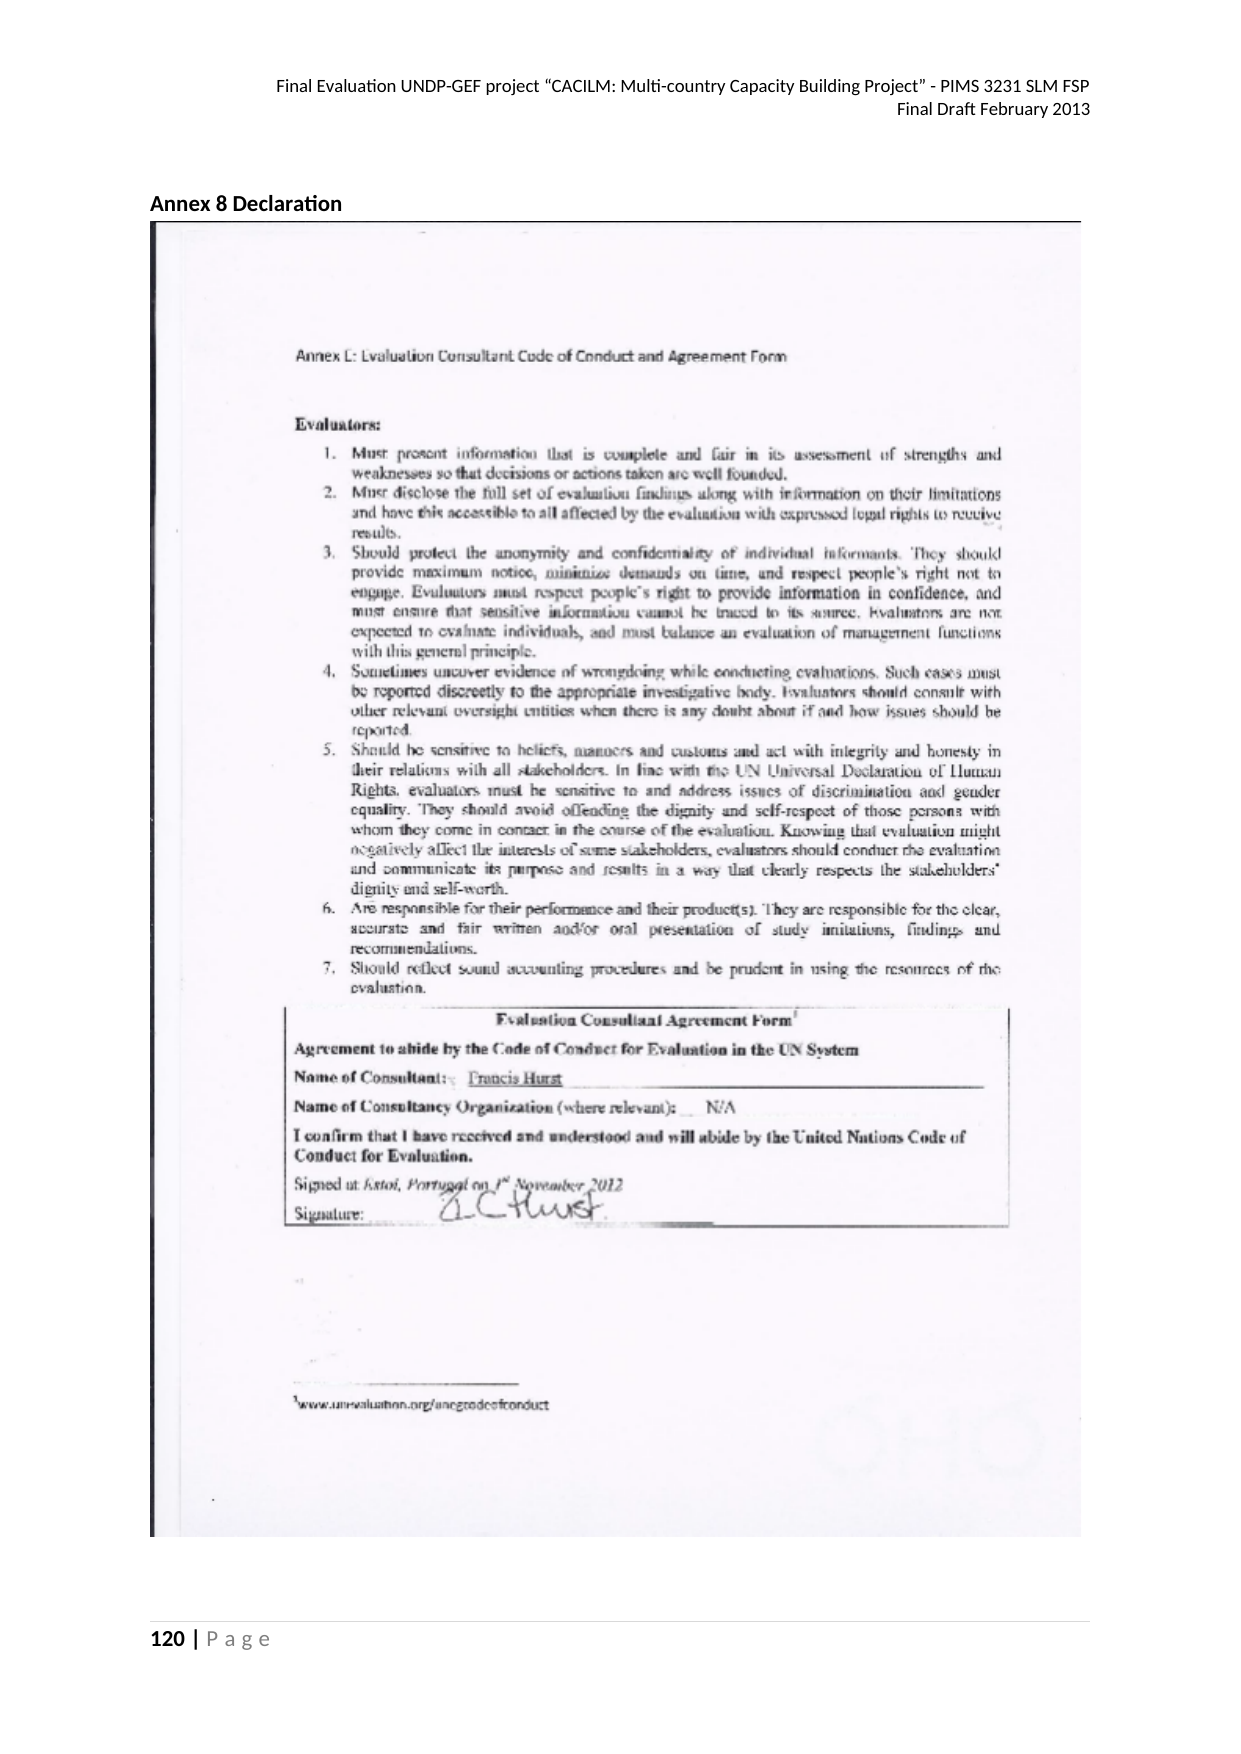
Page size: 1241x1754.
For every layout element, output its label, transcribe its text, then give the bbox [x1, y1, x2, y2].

subtitle Annex 8 Declaration [150, 189, 1090, 217]
